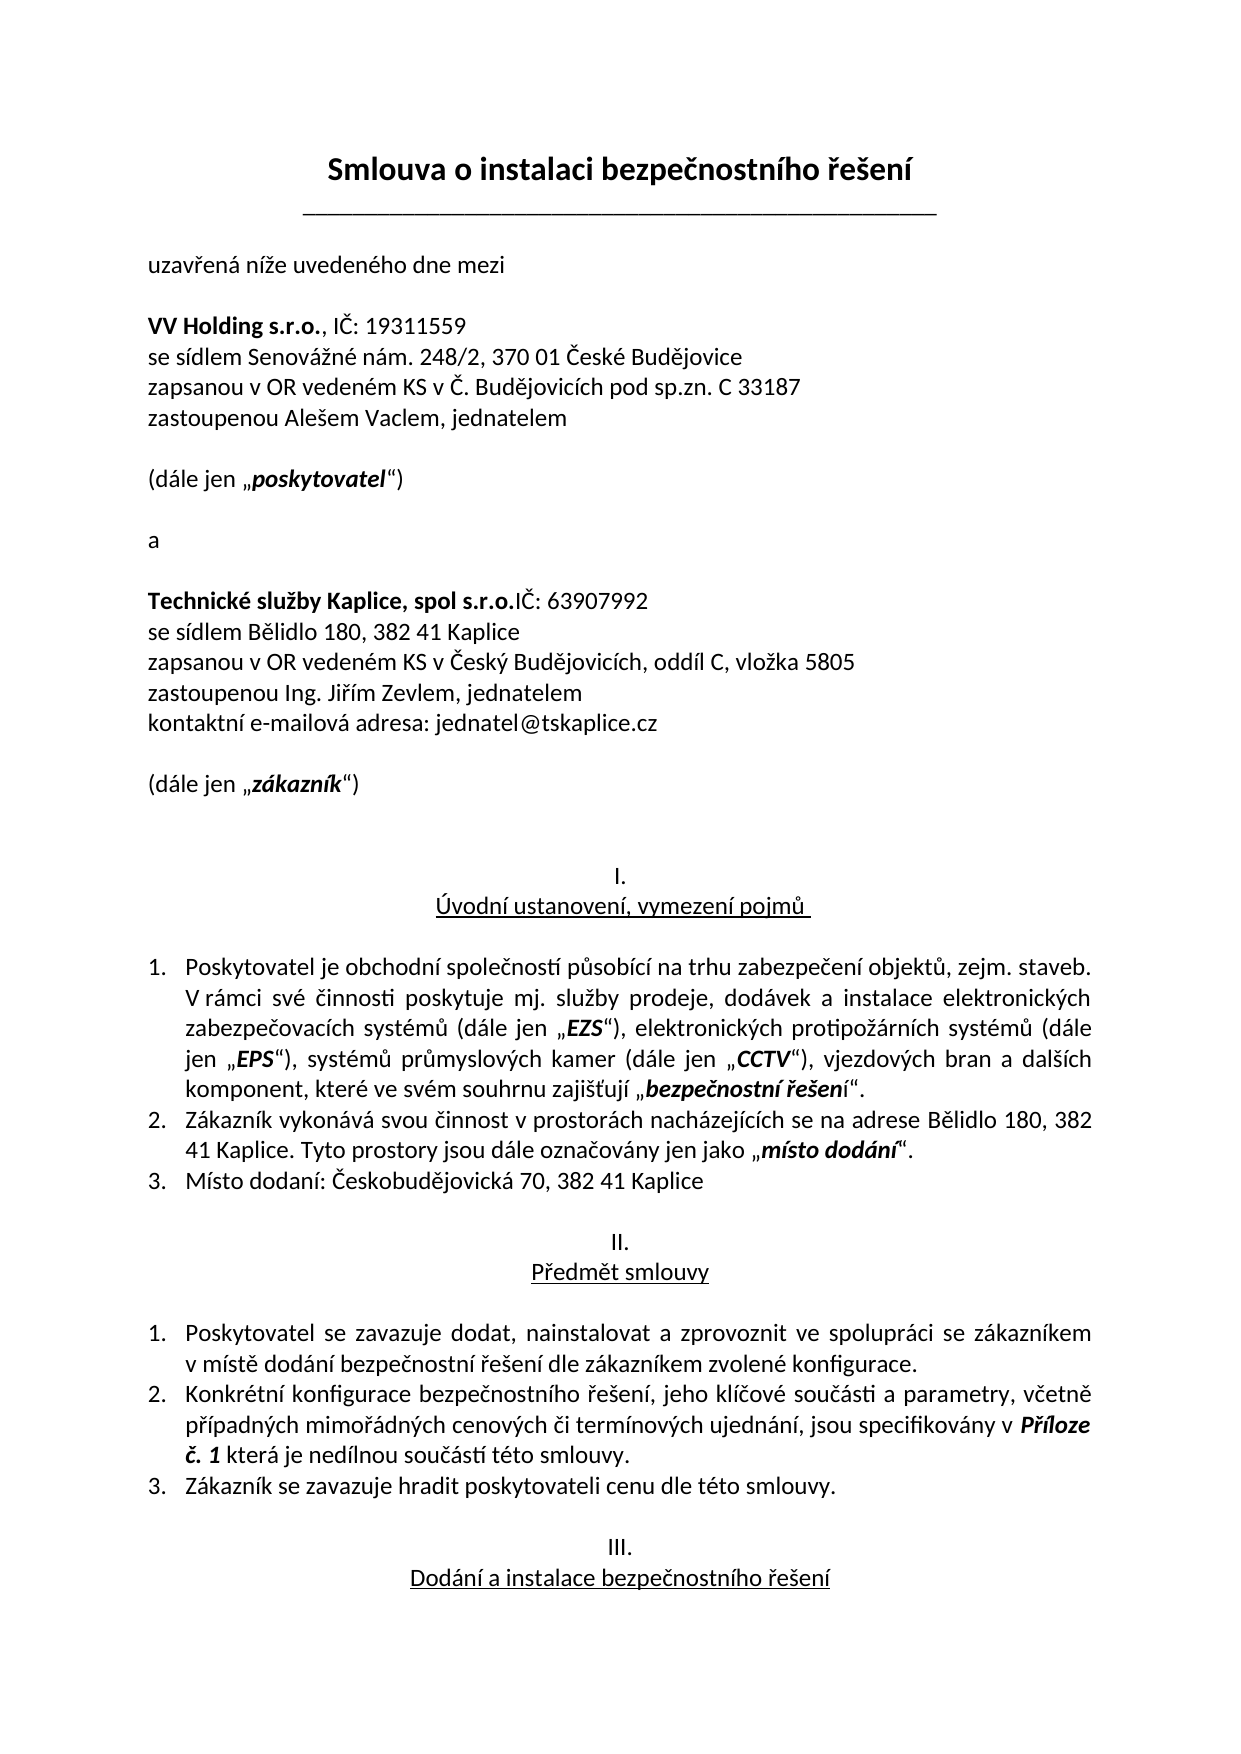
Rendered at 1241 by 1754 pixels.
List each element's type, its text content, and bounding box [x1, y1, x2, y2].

text Dodání a instalace bezpečnostního řešení [148, 1562, 1093, 1592]
text se sídlem Senovážné nám. 248/2, 370 01 České Budějovice [148, 341, 1093, 371]
text Předmět smlouvy [148, 1257, 1093, 1287]
list Poskytovatel se zavazuje dodat, nainstalovat a zprovoznit ve spolupráci se zákazníkem v místě dodání bezpečnostní řešení dle zákazníkem zvolené konfigurace. [148, 1318, 1093, 1379]
text zastoupenou Alešem Vaclem, jednatelem [148, 402, 1093, 432]
text (dále jen „zákazník“) [148, 768, 1093, 799]
text III. [148, 1531, 1093, 1562]
text uzavřená níže uvedeného dne mezi [148, 249, 1093, 280]
list Zákazník se zavazuje hradit poskytovateli cenu dle této smlouvy. [148, 1470, 1093, 1501]
list Poskytovatel je obchodní společností působící na trhu zabezpečení objektů, zejm. staveb. V rámci své činnosti poskytuje mj. služby prodeje, dodávek a instalace elektronických zabezpečovacích systémů (dále jen „EZS“), elektronických protipožárních systémů (dále jen „EPS“), systémů průmyslových kamer (dále jen „CCTV“), vjezdových bran a dalších komponent, které ve svém souhrnu zajišťují „bezpečnostní řešení“. [148, 951, 1093, 1104]
text Úvodní ustanovení, vymezení pojmů [148, 890, 1093, 921]
list Konkrétní konfigurace bezpečnostního řešení, jeho klíčové součásti a parametry, včetně případných mimořádných cenových či termínových ujednání, jsou specifikovány v Příloze č. 1 která je nedílnou součástí této smlouvy. [148, 1379, 1093, 1470]
text zapsanou v OR vedeném KS v Č. Budějovicích pod sp.zn. C 33187 [148, 371, 1093, 402]
text ___________________________________________________ [148, 188, 1093, 219]
text VV Holding s.r.o., IČ: 19311559 [148, 310, 1093, 341]
text I. [148, 860, 1093, 890]
text II. [148, 1226, 1093, 1257]
text zapsanou v OR vedeném KS v Český Budějovicích, oddíl C, vložka 5805 [148, 646, 1093, 677]
text (dále jen „poskytovatel“) [148, 463, 1093, 493]
text kontaktní e-mailová adresa: jednatel@tskaplice.cz [148, 707, 1093, 738]
list Místo dodaní: Českobudějovická 70, 382 41 Kaplice [148, 1165, 1093, 1196]
text a [148, 524, 1093, 554]
text se sídlem Bělidlo 180, 382 41 Kaplice [148, 616, 1093, 646]
text zastoupenou Ing. Jiřím Zevlem, jednatelem [148, 677, 1093, 707]
text Smlouva o instalaci bezpečnostního řešení [148, 148, 1093, 188]
text Technické služby Kaplice, spol s.r.o.IČ: 63907992 [148, 585, 1093, 616]
list Zákazník vykonává svou činnost v prostorách nacházejících se na adrese Bělidlo 180, 382 41 Kaplice. Tyto prostory jsou dále označovány jen jako „místo dodání“. [148, 1104, 1093, 1165]
